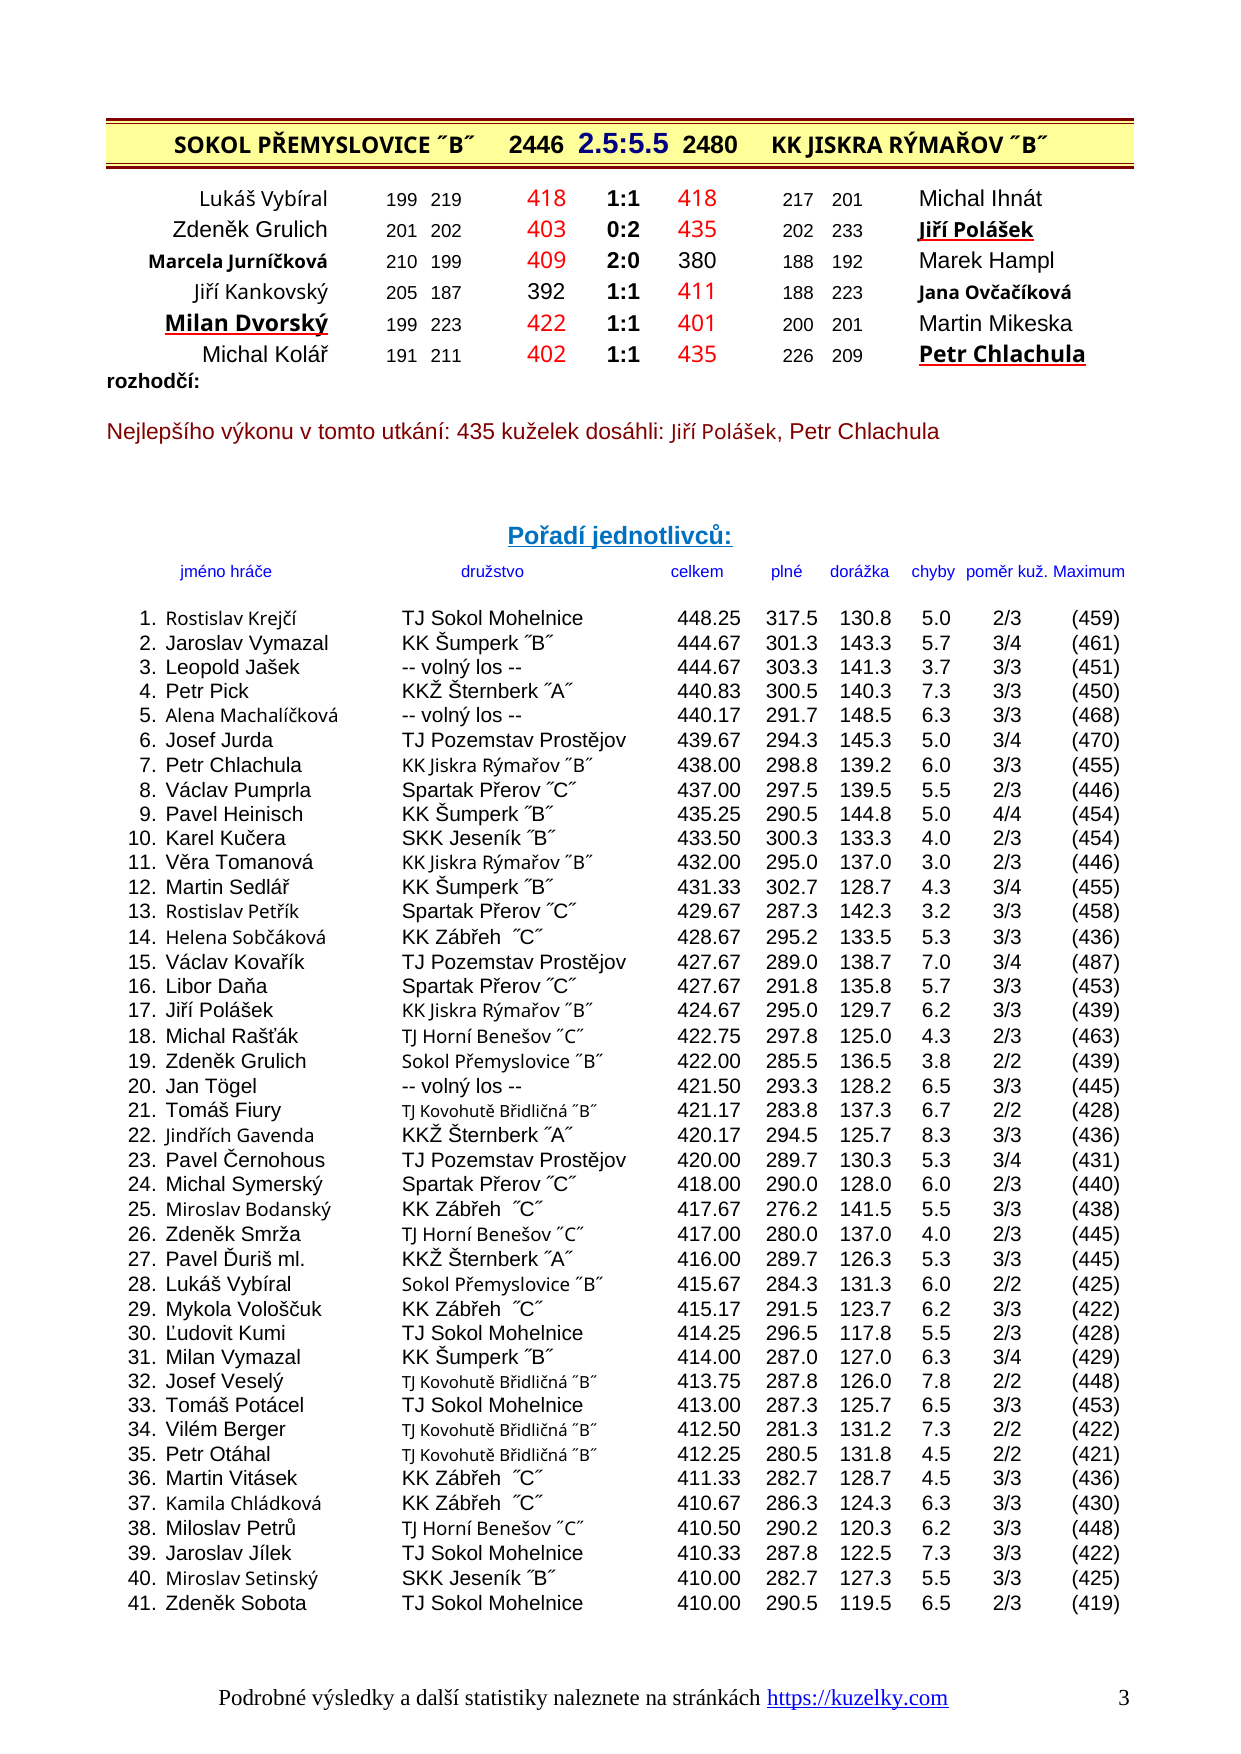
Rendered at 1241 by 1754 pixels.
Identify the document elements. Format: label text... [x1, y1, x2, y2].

text 27. Pavel Ďuriš ml. KKŽ Šternberk ˝A˝ 416.00 289.7 126.3 5.3 3/3 (445) [106, 1247, 1134, 1271]
text Jiří Kankovský 205 187 392 1:1 411 188 223 Jana Ovčačíková [106, 275, 1134, 306]
text 21. Tomáš Fiury TJ Kovohutě Břidličná ˝B˝ 421.17 283.8 137.3 6.7 2/2 (428) [106, 1098, 1134, 1123]
text 30. Ľudovit Kumi TJ Sokol Mohelnice 414.25 296.5 117.8 5.5 2/3 (428) [106, 1321, 1134, 1344]
text jméno hráče družstvo celkem plné dorážka chyby poměr kuž. Maximum [106, 562, 1134, 581]
text Lukáš Vybíral 199 219 418 1:1 418 217 201 Michal Ihnát [106, 181, 1134, 213]
text 29. Mykola Vološčuk KK Zábřeh ˝C˝ 415.17 291.5 123.7 6.2 3/3 (422) [106, 1297, 1134, 1321]
text 20. Jan Tögel -- volný los -- 421.50 293.3 128.2 6.5 3/3 (445) [106, 1074, 1134, 1098]
text 28. Lukáš Vybíral Sokol Přemyslovice ˝B˝ 415.67 284.3 131.3 6.0 2/2 (425) [106, 1271, 1134, 1297]
text 9. Pavel Heinisch KK Šumperk ˝B˝ 435.25 290.5 144.8 5.0 4/4 (454) [106, 801, 1134, 825]
text 41. Zdeněk Sobota TJ Sokol Mohelnice 410.00 290.5 119.5 6.5 2/3 (419) [106, 1590, 1134, 1614]
text 38. Miloslav Petrů TJ Horní Benešov ˝C˝ 410.50 290.2 120.3 6.2 3/3 (448) [106, 1515, 1134, 1541]
text Nejlepšího výkonu v tomto utkání: 435 kuželek dosáhli: Jiří Polášek, Petr Chlachula [106, 417, 1134, 445]
text Zdeněk Grulich 201 202 403 0:2 435 202 233 Jiří Polášek [106, 213, 1134, 244]
text 26. Zdeněk Smrža TJ Horní Benešov ˝C˝ 417.00 280.0 137.0 4.0 2/3 (445) [106, 1222, 1134, 1247]
text 3. Leopold Jašek -- volný los -- 444.67 303.3 141.3 3.7 3/3 (451) [106, 654, 1134, 678]
text 13. Rostislav Petřík Spartak Přerov ˝C˝ 429.67 287.3 142.3 3.2 3/3 (458) [106, 899, 1134, 924]
text 16. Libor Daňa Spartak Přerov ˝C˝ 427.67 291.8 135.8 5.7 3/3 (453) [106, 974, 1134, 998]
text 15. Václav Kovařík TJ Pozemstav Prostějov 427.67 289.0 138.7 7.0 3/4 (487) [106, 950, 1134, 974]
text 12. Martin Sedlář KK Šumperk ˝B˝ 431.33 302.7 128.7 4.3 3/4 (455) [106, 875, 1134, 899]
text 22. Jindřích Gavenda KKŽ Šternberk ˝A˝ 420.17 294.5 125.7 8.3 3/3 (436) [106, 1123, 1134, 1148]
text 33. Tomáš Potácel TJ Sokol Mohelnice 413.00 287.3 125.7 6.5 3/3 (453) [106, 1393, 1134, 1417]
text 37. Kamila Chládková KK Zábřeh ˝C˝ 410.67 286.3 124.3 6.3 3/3 (430) [106, 1490, 1134, 1515]
text 8. Václav Pumprla Spartak Přerov ˝C˝ 437.00 297.5 139.5 5.5 2/3 (446) [106, 777, 1134, 801]
text 1. Rostislav Krejčí TJ Sokol Mohelnice 448.25 317.5 130.8 5.0 2/3 (459) [106, 605, 1134, 631]
text Sokol Přemyslovice ˝B˝ 2446 2.5:5.5 2480 KK Jiskra Rýmařov ˝B˝ [106, 124, 1134, 163]
text Milan Dvorský 199 223 422 1:1 401 200 201 Martin Mikeska [106, 306, 1134, 338]
text Pořadí jednotlivců: [94, 521, 1145, 549]
text 25. Miroslav Bodanský KK Zábřeh ˝C˝ 417.67 276.2 141.5 5.5 3/3 (438) [106, 1196, 1134, 1222]
text 2. Jaroslav Vymazal KK Šumperk ˝B˝ 444.67 301.3 143.3 5.7 3/4 (461) [106, 631, 1134, 654]
text 31. Milan Vymazal KK Šumperk ˝B˝ 414.00 287.0 127.0 6.3 3/4 (429) [106, 1344, 1134, 1368]
text 35. Petr Otáhal TJ Kovohutě Břidličná ˝B˝ 412.25 280.5 131.8 4.5 2/2 (421) [106, 1441, 1134, 1466]
text Michal Kolář 191 211 402 1:1 435 226 209 Petr Chlachula [106, 338, 1134, 369]
text 36. Martin Vitásek KK Zábřeh ˝C˝ 411.33 282.7 128.7 4.5 3/3 (436) [106, 1466, 1134, 1490]
text 4. Petr Pick KKŽ Šternberk ˝A˝ 440.83 300.5 140.3 7.3 3/3 (450) [106, 678, 1134, 702]
text 14. Helena Sobčáková KK Zábřeh ˝C˝ 428.67 295.2 133.5 5.3 3/3 (436) [106, 924, 1134, 950]
text 40. Miroslav Setinský SKK Jeseník ˝B˝ 410.00 282.7 127.3 5.5 3/3 (425) [106, 1565, 1134, 1590]
text 19. Zdeněk Grulich Sokol Přemyslovice ˝B˝ 422.00 285.5 136.5 3.8 2/2 (439) [106, 1049, 1134, 1074]
text 24. Michal Symerský Spartak Přerov ˝C˝ 418.00 290.0 128.0 6.0 2/3 (440) [106, 1172, 1134, 1196]
text 23. Pavel Černohous TJ Pozemstav Prostějov 420.00 289.7 130.3 5.3 3/4 (431) [106, 1148, 1134, 1172]
text Marcela Jurníčková 210 199 409 2:0 380 188 192 Marek Hampl [106, 244, 1134, 275]
text 32. Josef Veselý TJ Kovohutě Břidličná ˝B˝ 413.75 287.8 126.0 7.8 2/2 (448) [106, 1368, 1134, 1393]
text 18. Michal Rašťák TJ Horní Benešov ˝C˝ 422.75 297.8 125.0 4.3 2/3 (463) [106, 1023, 1134, 1049]
text 6. Josef Jurda TJ Pozemstav Prostějov 439.67 294.3 145.3 5.0 3/4 (470) [106, 728, 1134, 752]
text 17. Jiří Polášek KK Jiskra Rýmařov ˝B˝ 424.67 295.0 129.7 6.2 3/3 (439) [106, 998, 1134, 1023]
text 39. Jaroslav Jílek TJ Sokol Mohelnice 410.33 287.8 122.5 7.3 3/3 (422) [106, 1541, 1134, 1565]
text 10. Karel Kučera SKK Jeseník ˝B˝ 433.50 300.3 133.3 4.0 2/3 (454) [106, 825, 1134, 849]
text rozhodčí: [106, 369, 1134, 393]
text 5. Alena Machalíčková -- volný los -- 440.17 291.7 148.5 6.3 3/3 (468) [106, 702, 1134, 728]
text 34. Vilém Berger TJ Kovohutě Břidličná ˝B˝ 412.50 281.3 131.2 7.3 2/2 (422) [106, 1417, 1134, 1441]
text 7. Petr Chlachula KK Jiskra Rýmařov ˝B˝ 438.00 298.8 139.2 6.0 3/3 (455) [106, 752, 1134, 777]
text 11. Věra Tomanová KK Jiskra Rýmařov ˝B˝ 432.00 295.0 137.0 3.0 2/3 (446) [106, 849, 1134, 875]
